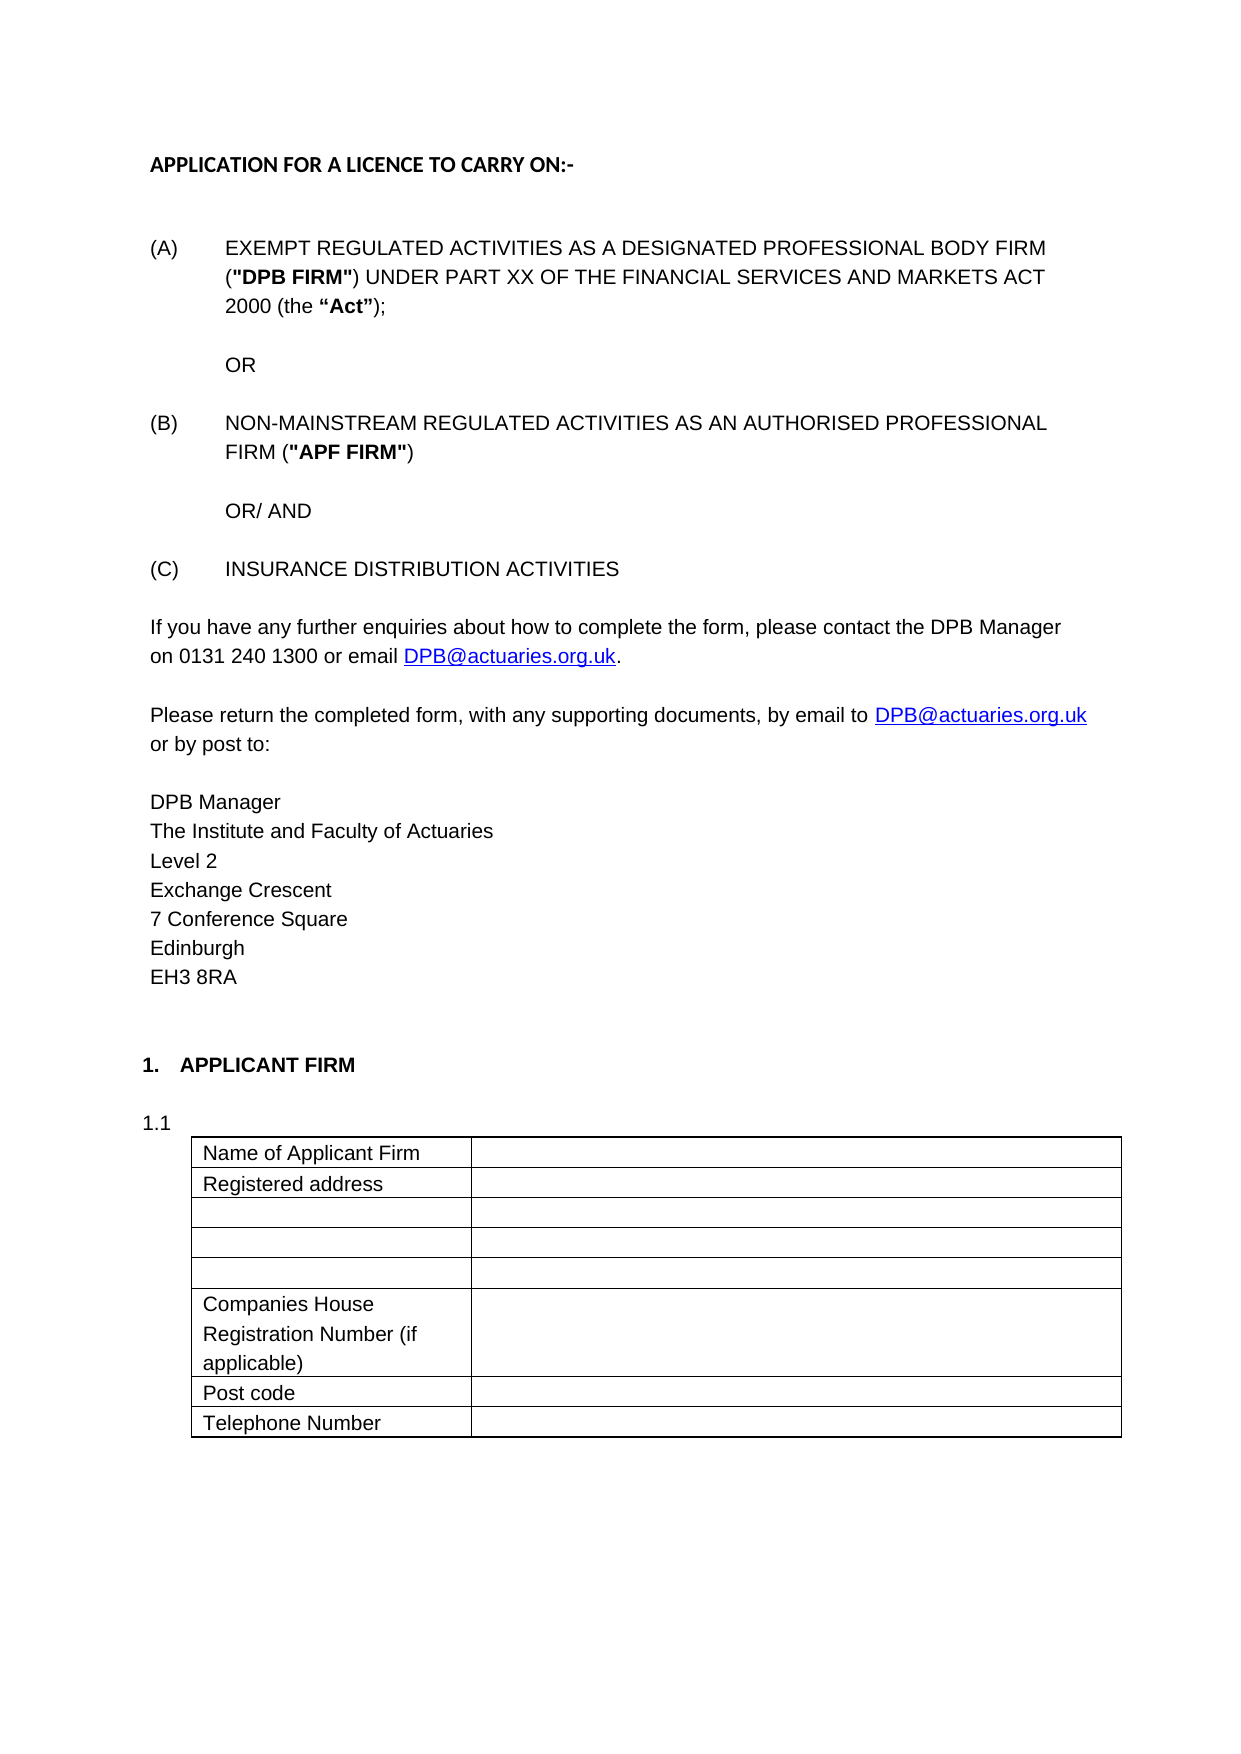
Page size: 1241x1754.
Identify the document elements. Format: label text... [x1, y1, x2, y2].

text DPB Manager The Institute and Faculty of Actuaries [150, 786, 1090, 845]
table_cell [192, 1198, 471, 1227]
text EH3 8RA [150, 961, 1090, 991]
table_cell Companies House Registration Number (if applicable) [192, 1289, 471, 1376]
table_cell [472, 1168, 1121, 1197]
table_cell [472, 1407, 1121, 1436]
table_cell [472, 1198, 1121, 1227]
table_cell Registered address [192, 1168, 471, 1197]
text (A) EXEMPT REGULATED ACTIVITIES AS A DESIGNATED PROFESSIONAL BODY FIRM ("DPB FIRM") UNDER PART XX OF THE FINANCIAL SERVICES AND MARKETS ACT 2000 (the “Act”); [150, 232, 1090, 320]
list APPLICANT FIRM [142, 1049, 1090, 1078]
table_cell [472, 1289, 1121, 1376]
table_cell [472, 1377, 1121, 1406]
text OR/ AND [150, 495, 1090, 524]
text (C) INSURANCE DISTRIBUTION ACTIVITIES [150, 553, 1090, 582]
text Exchange Crescent [150, 874, 1090, 903]
text Edinburgh [150, 932, 1090, 961]
text OR [150, 349, 1090, 378]
table_cell [192, 1258, 471, 1287]
text If you have any further enquiries about how to complete the form, please contact the DPB Manager on 0131 240 1300 or email DPB@actuaries.org.uk. [150, 611, 1090, 670]
text Please return the completed form, with any supporting documents, by email to DPB@actuaries.org.uk or by post to: [150, 699, 1090, 757]
table_cell [192, 1228, 471, 1257]
table_header [472, 1138, 1121, 1167]
text APPLICATION FOR A LICENCE TO CARRY ON:- [150, 150, 1090, 178]
table_cell [472, 1258, 1121, 1287]
table_cell Telephone Number [192, 1407, 471, 1436]
text (B) NON-MAINSTREAM REGULATED ACTIVITIES AS AN AUTHORISED PROFESSIONAL FIRM ("APF FIRM") [150, 407, 1090, 466]
text 1.1 [142, 1107, 1090, 1136]
text Level 2 [150, 845, 1090, 874]
table_cell Post code [192, 1377, 471, 1406]
table_header Name of Applicant Firm [192, 1138, 471, 1167]
text 7 Conference Square [150, 903, 1090, 932]
table_cell [472, 1228, 1121, 1257]
